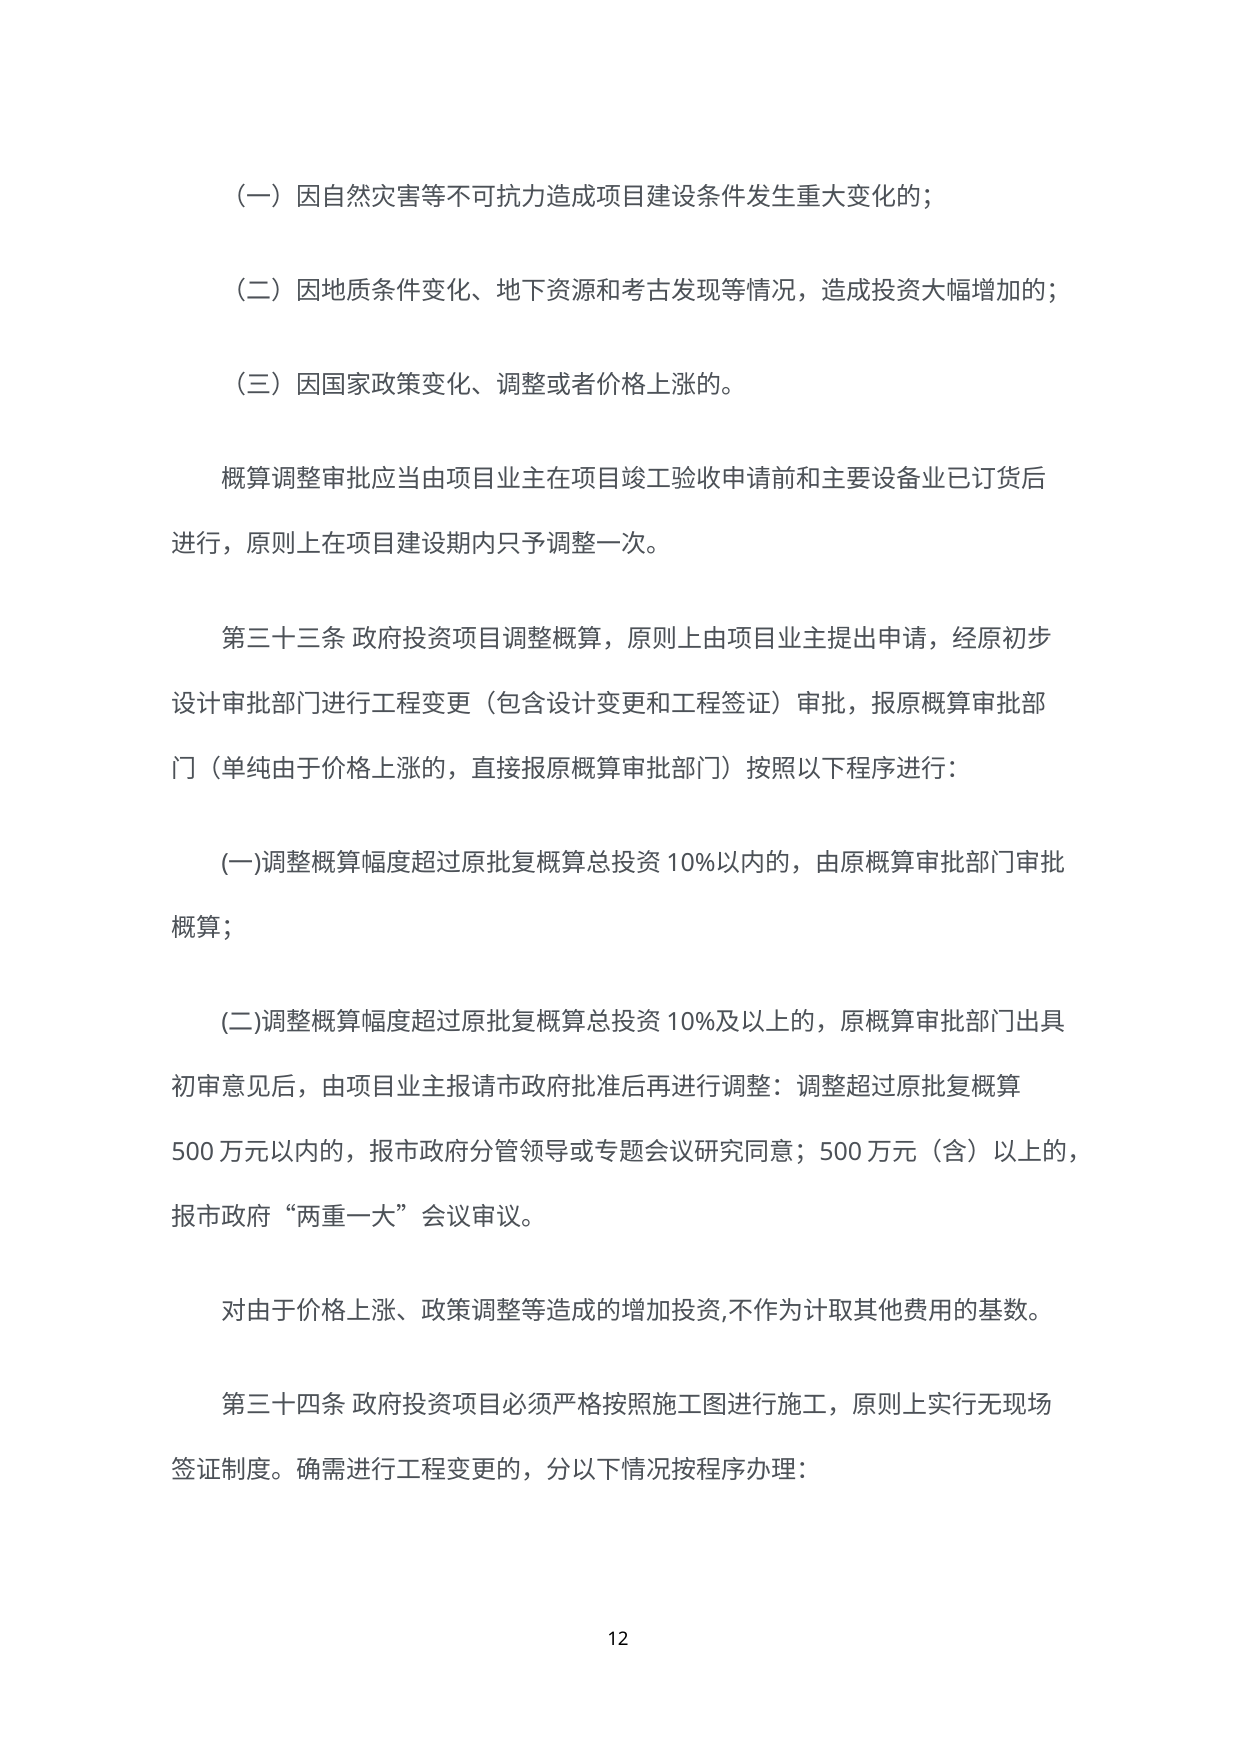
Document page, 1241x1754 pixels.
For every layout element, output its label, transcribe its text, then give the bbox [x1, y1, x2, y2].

text (二)调整概算幅度超过原批复概算总投资10%及以上的，原概算审批部门出具初审意见后，由项目业主报请市政府批准后再进行调整：调整超过原批复概算500万元以内的，报市政府分管领导或专题会议研究同意；500万元（含）以上的，报市政府“两重一大”会议审议。 [171, 987, 1069, 1134]
text 第三十四条 政府投资项目必须严格按照施工图进行施工，原则上实行无现场签证制度。确需进行工程变更的，分以下情况按程序办理： [171, 1370, 1069, 1500]
text 概算调整审批应当由项目业主在项目竣工验收申请前和主要设备业已订货后进行，原则上在项目建设期内只予调整一次。 [171, 444, 1069, 574]
text (二)调整概算幅度超过原批复概算总投资10%及以上的，原概算审批部门出具初审意见后，由项目业主报请市政府批准后再进行调整：调整超过原批复概算500万元以内的，报市政府分管领导或专题会议研究同意；500万元（含）以上的，报市政府“两重一大”会议审议。 [171, 1168, 1069, 1247]
text 对由于价格上涨、政策调整等造成的增加投资,不作为计取其他费用的基数。 [171, 1276, 1069, 1341]
text 第三十三条 政府投资项目调整概算，原则上由项目业主提出申请，经原初步设计审批部门进行工程变更（包含设计变更和工程签证）审批，报原概算审批部门（单纯由于价格上涨的，直接报原概算审批部门）按照以下程序进行： [171, 604, 1069, 799]
text （二）因地质条件变化、地下资源和考古发现等情况，造成投资大幅增加的； [171, 256, 1069, 321]
text (一)调整概算幅度超过原批复概算总投资10%以内的，由原概算审批部门审批概算； [171, 828, 1069, 958]
text （一）因自然灾害等不可抗力造成项目建设条件发生重大变化的； [171, 162, 1069, 227]
text （三）因国家政策变化、调整或者价格上涨的。 [171, 350, 1069, 415]
